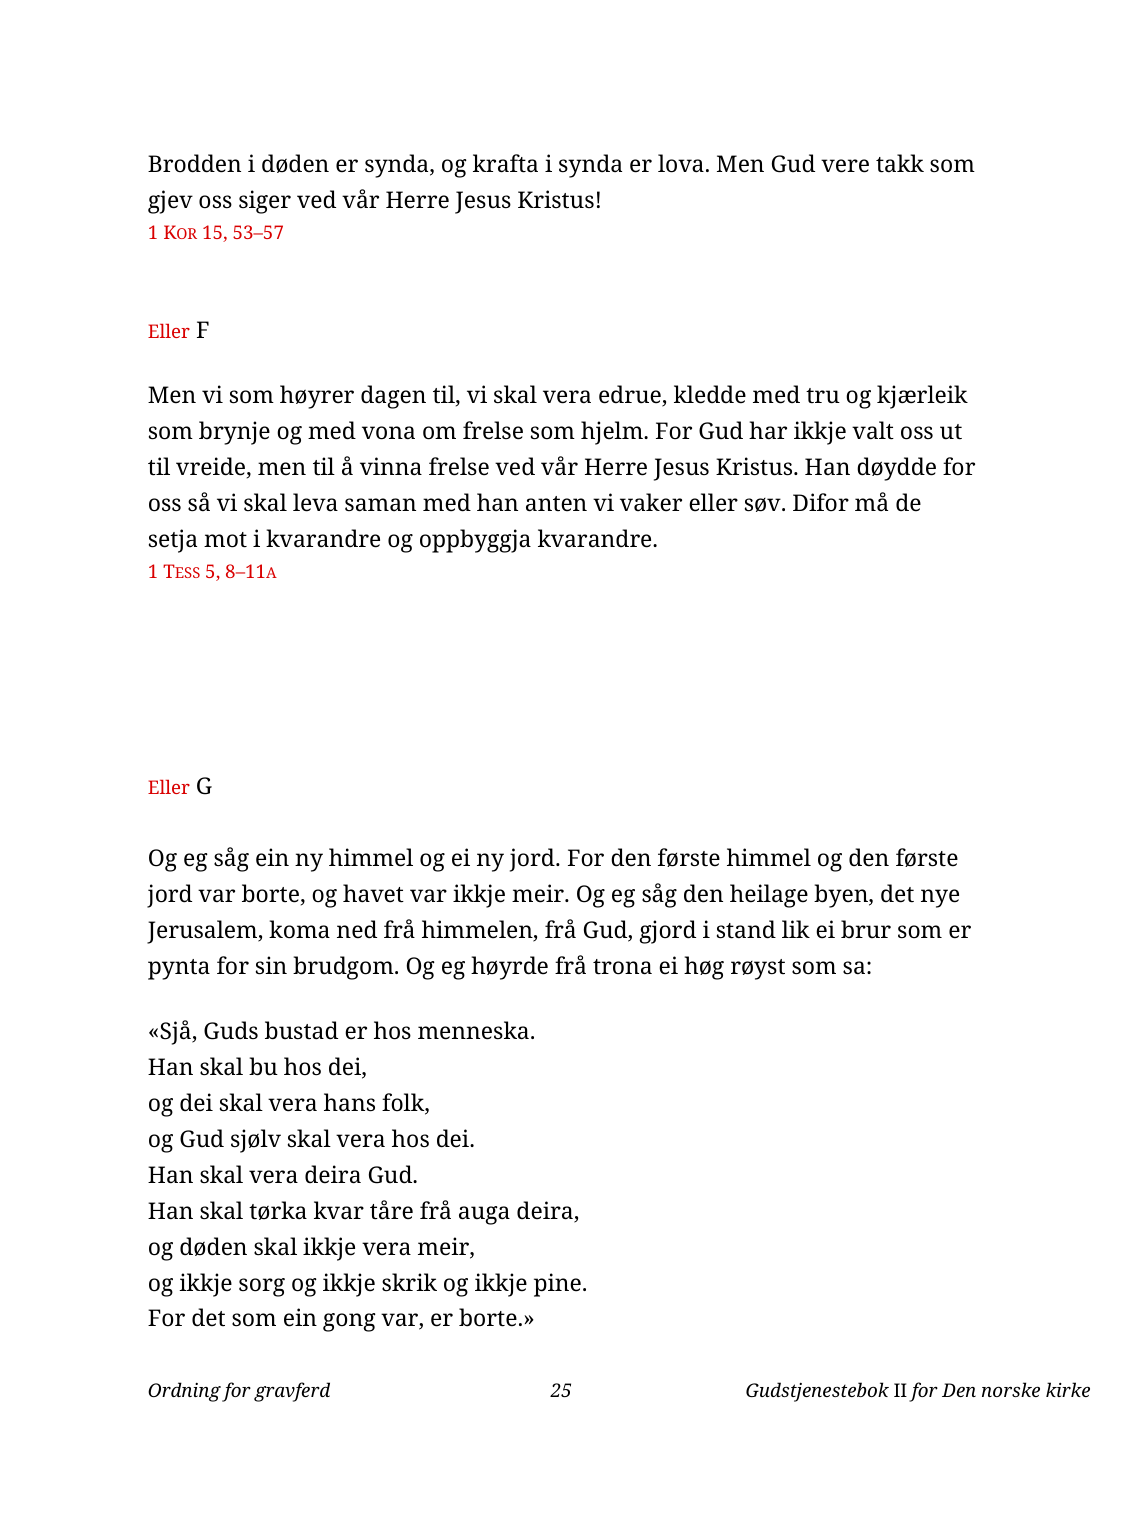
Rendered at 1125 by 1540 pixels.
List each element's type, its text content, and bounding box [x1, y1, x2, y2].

text Og eg såg ein ny himmel og ei ny jord. For den første himmel og den første jord var borte, og havet var ikkje meir. Og eg såg den heilage byen, det nye Jerusalem, koma ned frå himmelen, frå Gud, gjord i stand lik ei brur som er pynta for sin brudgom. Og eg høyrde frå trona ei høg røyst som sa: [148, 842, 977, 981]
text Eller F [148, 314, 977, 345]
text 1 Kor 15, 53–57 [148, 219, 977, 245]
text For det som ein gong var, er borte.» [148, 1302, 977, 1334]
text og døden skal ikkje vera meir, [148, 1231, 977, 1262]
text og Gud sjølv skal vera hos dei. [148, 1123, 977, 1154]
text Men vi som høyrer dagen til, vi skal vera edrue, kledde med tru og kjærleik som brynje og med vona om frelse som hjelm. For Gud har ikkje valt oss ut til vreide, men til å vinna frelse ved vår Herre Jesus Kristus. Han døydde for oss så vi skal leva saman med han anten vi vaker eller søv. Difor må de setja mot i kvarandre og oppbyggja kvarandre. [148, 379, 977, 554]
text Han skal vera deira Gud. [148, 1159, 977, 1190]
text Eller G [148, 770, 977, 801]
text Brodden i døden er synda, og krafta i synda er lova. Men Gud vere takk som gjev oss siger ved vår Herre Jesus Kristus! [148, 148, 977, 215]
text Han skal bu hos dei, [148, 1051, 977, 1082]
text og ikkje sorg og ikkje skrik og ikkje pine. [148, 1266, 977, 1298]
text Han skal tørka kvar tåre frå auga deira, [148, 1194, 977, 1226]
text 1 Tess 5, 8–11a [148, 559, 977, 584]
text og dei skal vera hans folk, [148, 1087, 977, 1118]
text «Sjå, Guds bustad er hos menneska. [148, 1015, 977, 1046]
